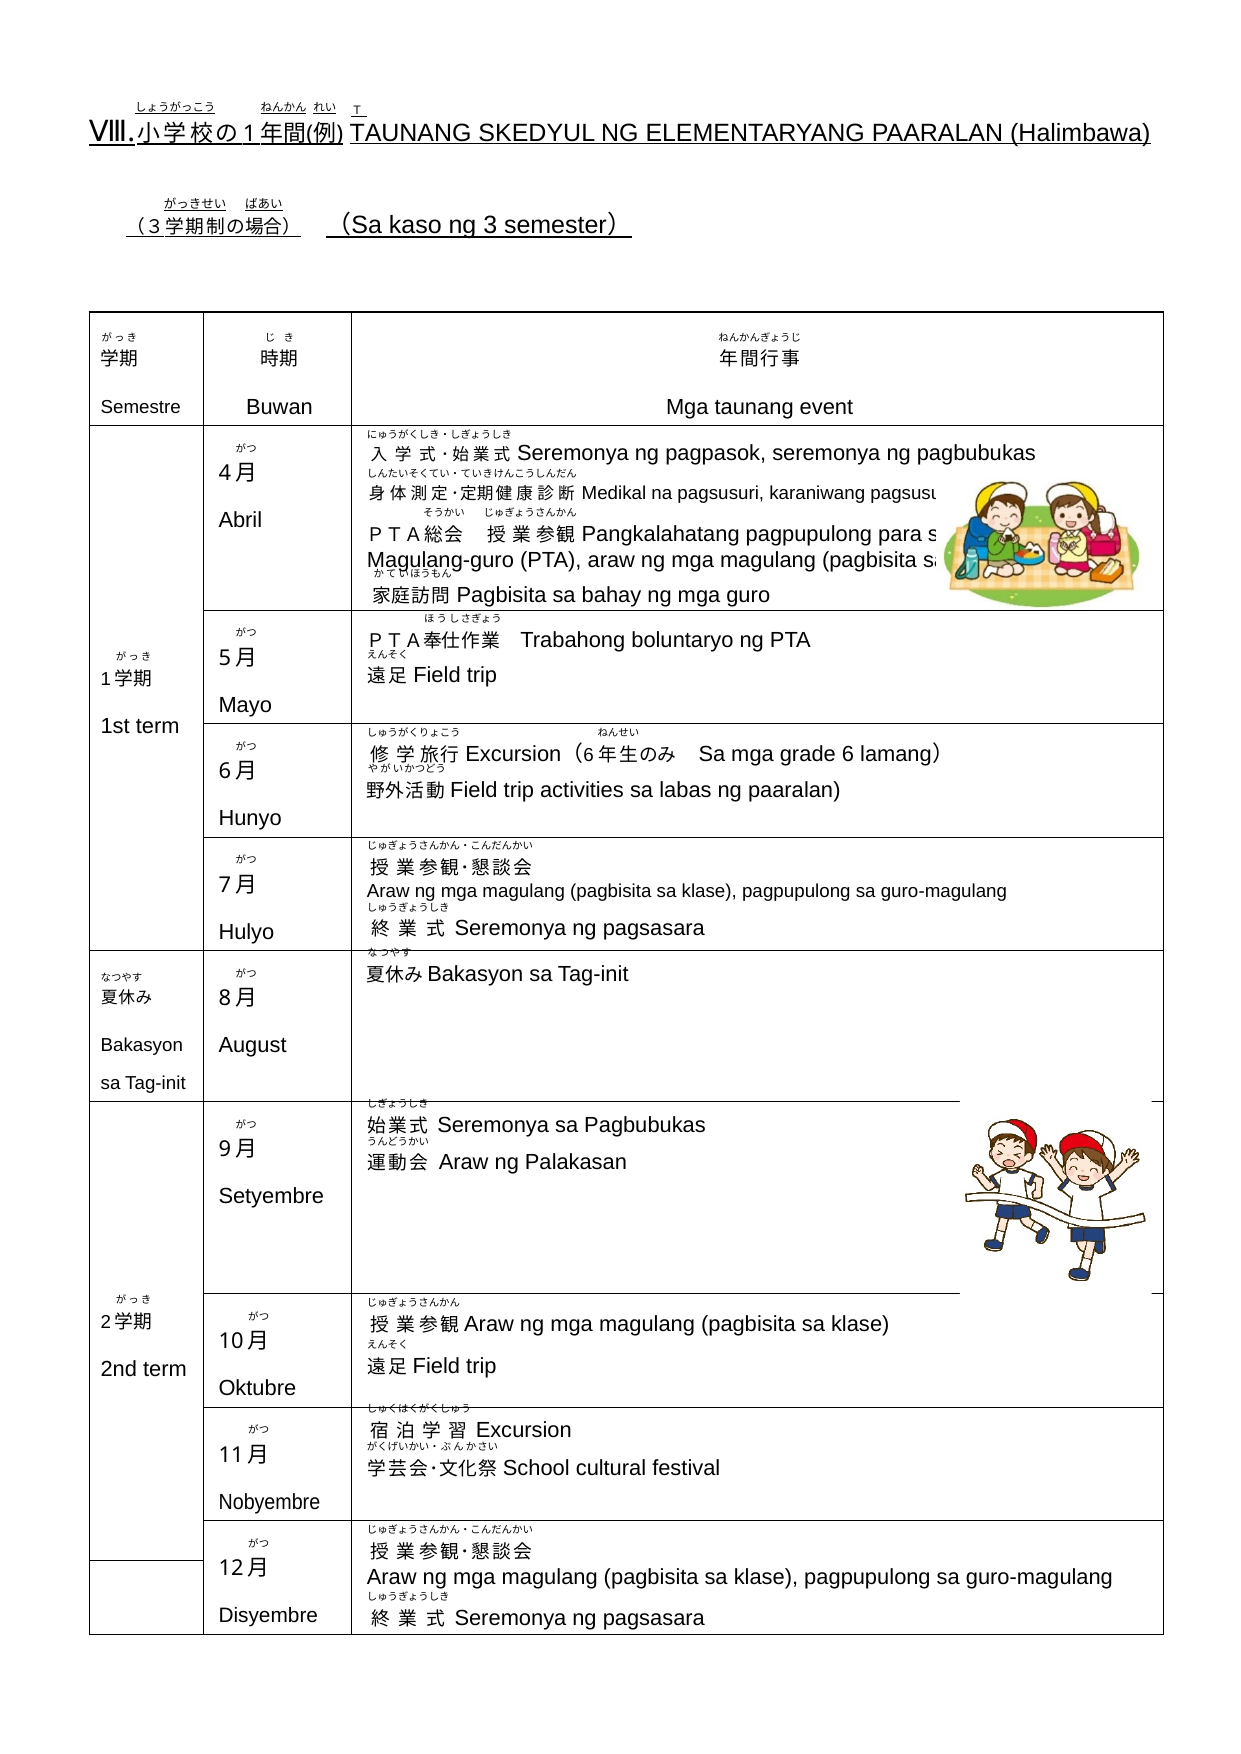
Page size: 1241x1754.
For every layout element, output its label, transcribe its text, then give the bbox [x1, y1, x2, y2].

table_cell 11 Nobyembre [204, 1408, 351, 1520]
table_cell Araw ng mga magulang (pagbisita sa klase), pagpupulong sa guro-magulang Seremonya ng pagsasara [352, 1521, 1163, 1634]
table_cell 8 August [204, 951, 351, 1101]
table_cell 4 Abril [204, 426, 351, 609]
table_cell 6 Hunyo [204, 724, 351, 837]
table_cell 5 Mayo [204, 611, 351, 723]
table_cell Seremonya sa Pagbubukas Araw ng Palakasan [352, 1102, 959, 1293]
text （３の） （Sa kaso ng 3 semester） [89, 180, 1181, 255]
table_cell Araw ng mga magulang (pagbisita sa klase) Field trip [352, 1294, 1163, 1407]
table_header Buwan [204, 313, 351, 425]
table_cell 10 Oktubre [204, 1294, 351, 1407]
table_header Semestre [90, 313, 203, 425]
table_cell Excursion（6のみ Sa mga grade 6 lamang） Field trip activities sa labas ng paaralan) [352, 724, 1163, 837]
table_cell Bakasyon sa Tag-init [352, 951, 1163, 1101]
text Ⅷ.の1() AUNANG SKEDYUL NG ELEMENTARYANG PAARALAN (Halimbawa) [89, 86, 1181, 161]
picture [959, 1101, 1152, 1294]
table_cell 2 2nd term [90, 1102, 203, 1560]
table_cell 12 Disyembre [204, 1521, 351, 1634]
table_cell ＰＴＡ Trabahong boluntaryo ng PTA Field trip [352, 611, 1163, 723]
picture [936, 478, 1147, 610]
table_cell Bakasyon sa Tag-init [90, 951, 203, 1101]
table_cell Seremonya ng pagpasok, seremonya ng pagbubukas Medikal na pagsusuri, karaniwang pagsusuri ng kalusugan ＰＴＡ Pangkalahatang pagpupulong para sa samahan ng Magulang-guro (PTA), araw ng mga magulang (pagbisita sa klase) Pagbisita sa bahay ng mga guro [352, 426, 1163, 609]
table_cell 7 Hulyo [204, 838, 351, 950]
table_cell Excursion School cultural festival [352, 1408, 1163, 1520]
table_header Mga taunang event [352, 313, 1163, 425]
table_cell 1 1st term [90, 426, 203, 950]
table_cell Araw ng mga magulang (pagbisita sa klase), pagpupulong sa guro-magulang Seremonya ng pagsasara [352, 838, 1163, 950]
table_cell 9 Setyembre [204, 1102, 351, 1293]
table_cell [90, 1561, 203, 1634]
